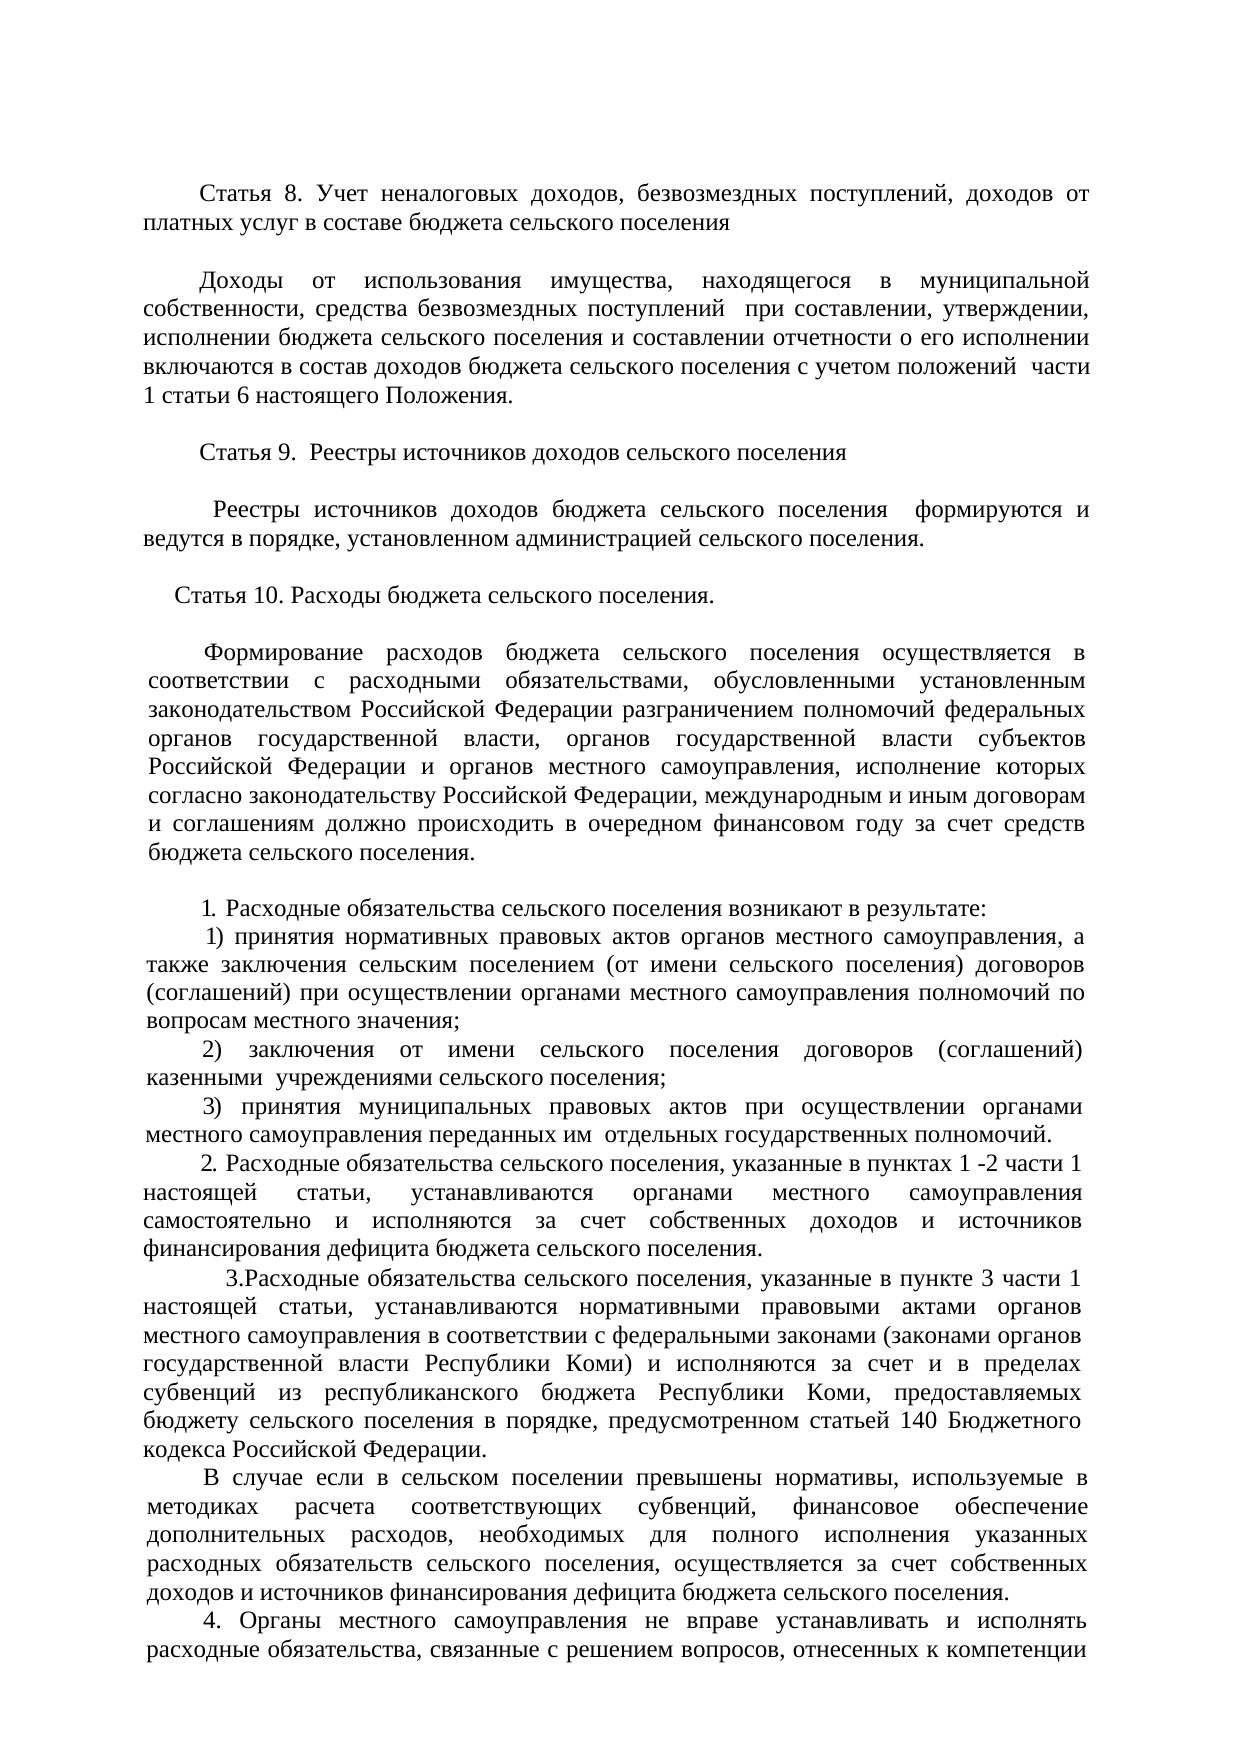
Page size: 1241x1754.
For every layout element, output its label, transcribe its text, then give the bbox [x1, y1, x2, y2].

text Статья 8. Учет неналоговых доходов, безвозмездных поступлений, доходов от платных услуг в составе бюджета сельского поселения [143, 178, 1090, 236]
text Формирование расходов бюджета сельского поселения осуществляется в соответствии с расходными обязательствами, обусловленными установленным законодательством Российской Федерации разграничением полномочий федеральных органов государственной власти, органов государственной власти субъектов Российской Федерации и органов местного самоуправления, исполнение которых согласно законодательству Российской Федерации, международным и иным договорам и соглашениям должно происходить в очередном финансовом году за счет средств бюджета сельского поселения. [148, 637, 1086, 866]
text 2) заключения от имени сельского поселения договоров (соглашений) казенными учреждениями сельского поселения; [146, 1035, 1083, 1091]
text 1. Расходные обязательства сельского поселения возникают в результате: [200, 893, 1090, 922]
text Реестры источников доходов бюджета сельского поселения формируются и ведутся в порядке, установленном администрацией сельского поселения. [143, 494, 1090, 552]
text В случае если в сельском поселении превышены нормативы, используемые в методиках расчета соответствующих субвенций, финансовое обеспечение дополнительных расходов, необходимых для полного исполнения указанных расходных обязательств сельского поселения, осуществляется за счет собственных доходов и источников финансирования дефицита бюджета сельского поселения. [147, 1463, 1089, 1606]
text 3) принятия муниципальных правовых актов при осуществлении органами местного самоуправления переданных им отдельных государственных полномочий. [145, 1092, 1083, 1148]
text 1) принятия нормативных правовых актов органов местного самоуправления, а также заключения сельским поселением (от имени сельского поселения) договоров (соглашений) при осуществлении органами местного самоуправления полномочий по вопросам местного значения; [146, 922, 1086, 1034]
text Статья 9. Реестры источников доходов сельского поселения [143, 437, 1090, 466]
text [146, 1606, 1088, 1663]
list Расходные обязательства сельского поселения, указанные в пунктах 1 -2 части 1 настоящей статьи, устанавливаются органами местного самоуправления самостоятельно и исполняются за счет собственных доходов и источников финансирования дефицита бюджета сельского поселения. [143, 1149, 1083, 1262]
text Статья 10. Расходы бюджета сельского поселения. [143, 581, 1090, 609]
text 3.Расходные обязательства сельского поселения, указанные в пункте 3 части 1 настоящей статьи, устанавливаются нормативными правовыми актами органов местного самоуправления в соответствии с федеральными законами (законами органов государственной власти Республики Коми) и исполняются за счет и в пределах субвенций из республиканского бюджета Республики Коми, предоставляемых бюджету сельского поселения в порядке, предусмотренном статьей 140 Бюджетного кодекса Российской Федерации. [143, 1263, 1082, 1463]
text Доходы от использования имущества, находящегося в муниципальной собственности, средства безвозмездных поступлений при составлении, утверждении, исполнении бюджета сельского поселения и составлении отчетности о его исполнении включаются в состав доходов бюджета сельского поселения с учетом положений части 1 статьи 6 настоящего Положения. [143, 265, 1090, 408]
